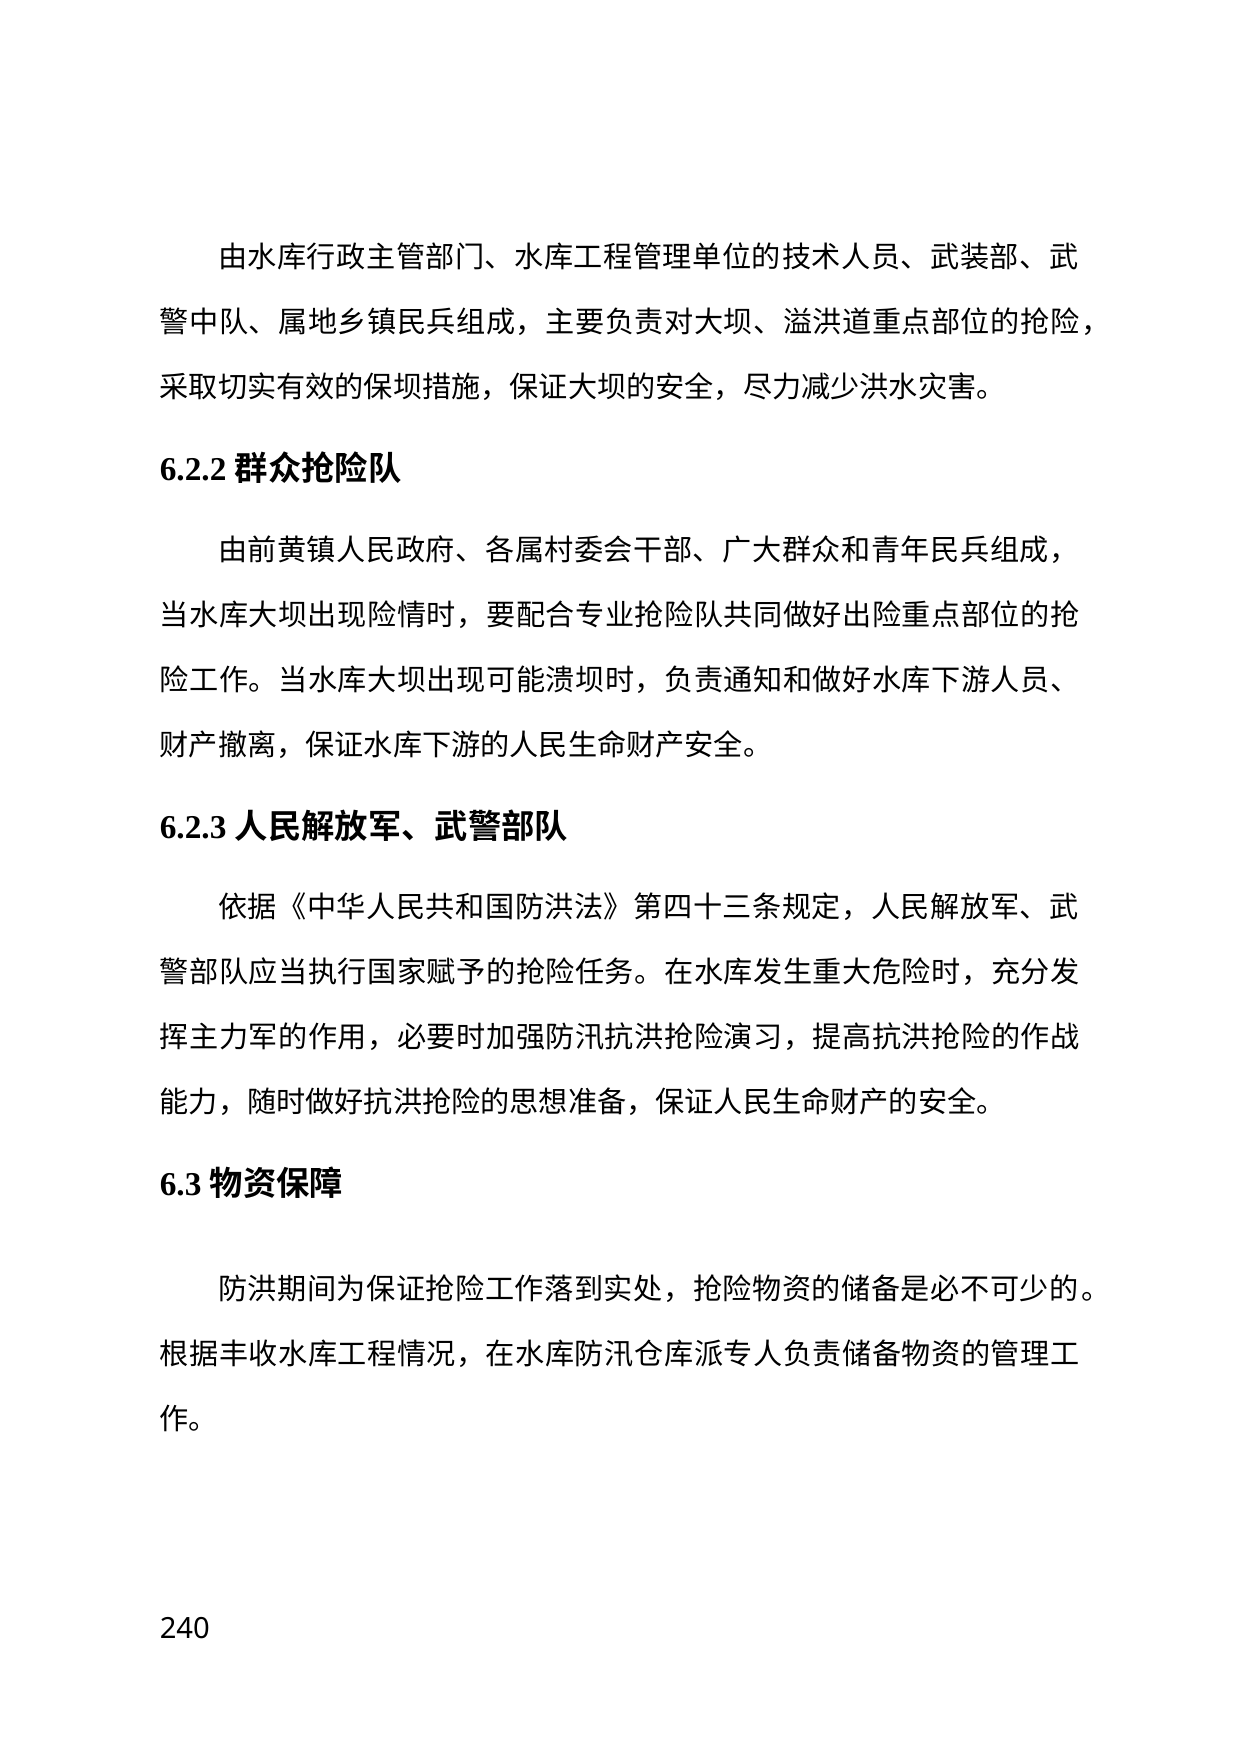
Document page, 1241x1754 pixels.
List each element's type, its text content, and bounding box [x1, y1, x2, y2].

text 依据《中华人民共和国防洪法》第四十三条规定，人民解放军、武警部队应当执行国家赋予的抢险任务。在水库发生重大危险时，充分发挥主力军的作用，必要时加强防汛抗洪抢险演习，提高抗洪抢险的作战能力，随时做好抗洪抢险的思想准备，保证人民生命财产的安全。 [159, 872, 1081, 1132]
text 由前黄镇人民政府、各属村委会干部、广大群众和青年民兵组成，当水库大坝出现险情时，要配合专业抢险队共同做好出险重点部位的抢险工作。当水库大坝出现可能溃坝时，负责通知和做好水库下游人员、财产撤离，保证水库下游的人民生命财产安全。 [159, 515, 1081, 775]
text 6.2.2 群众抢险队 [159, 434, 1081, 499]
text 6.2.3 人民解放军、武警部队 [159, 791, 1081, 856]
text 防洪期间为保证抢险工作落到实处，抢险物资的储备是必不可少的。根据丰收水库工程情况，在水库防汛仓库派专人负责储备物资的管理工作。 [159, 1254, 1081, 1449]
text 6.3 物资保障 [159, 1149, 1081, 1214]
text 由水库行政主管部门、水库工程管理单位的技术人员、武装部、武警中队、属地乡镇民兵组成，主要负责对大坝、溢洪道重点部位的抢险，采取切实有效的保坝措施，保证大坝的安全，尽力减少洪水灾害。 [159, 222, 1081, 417]
